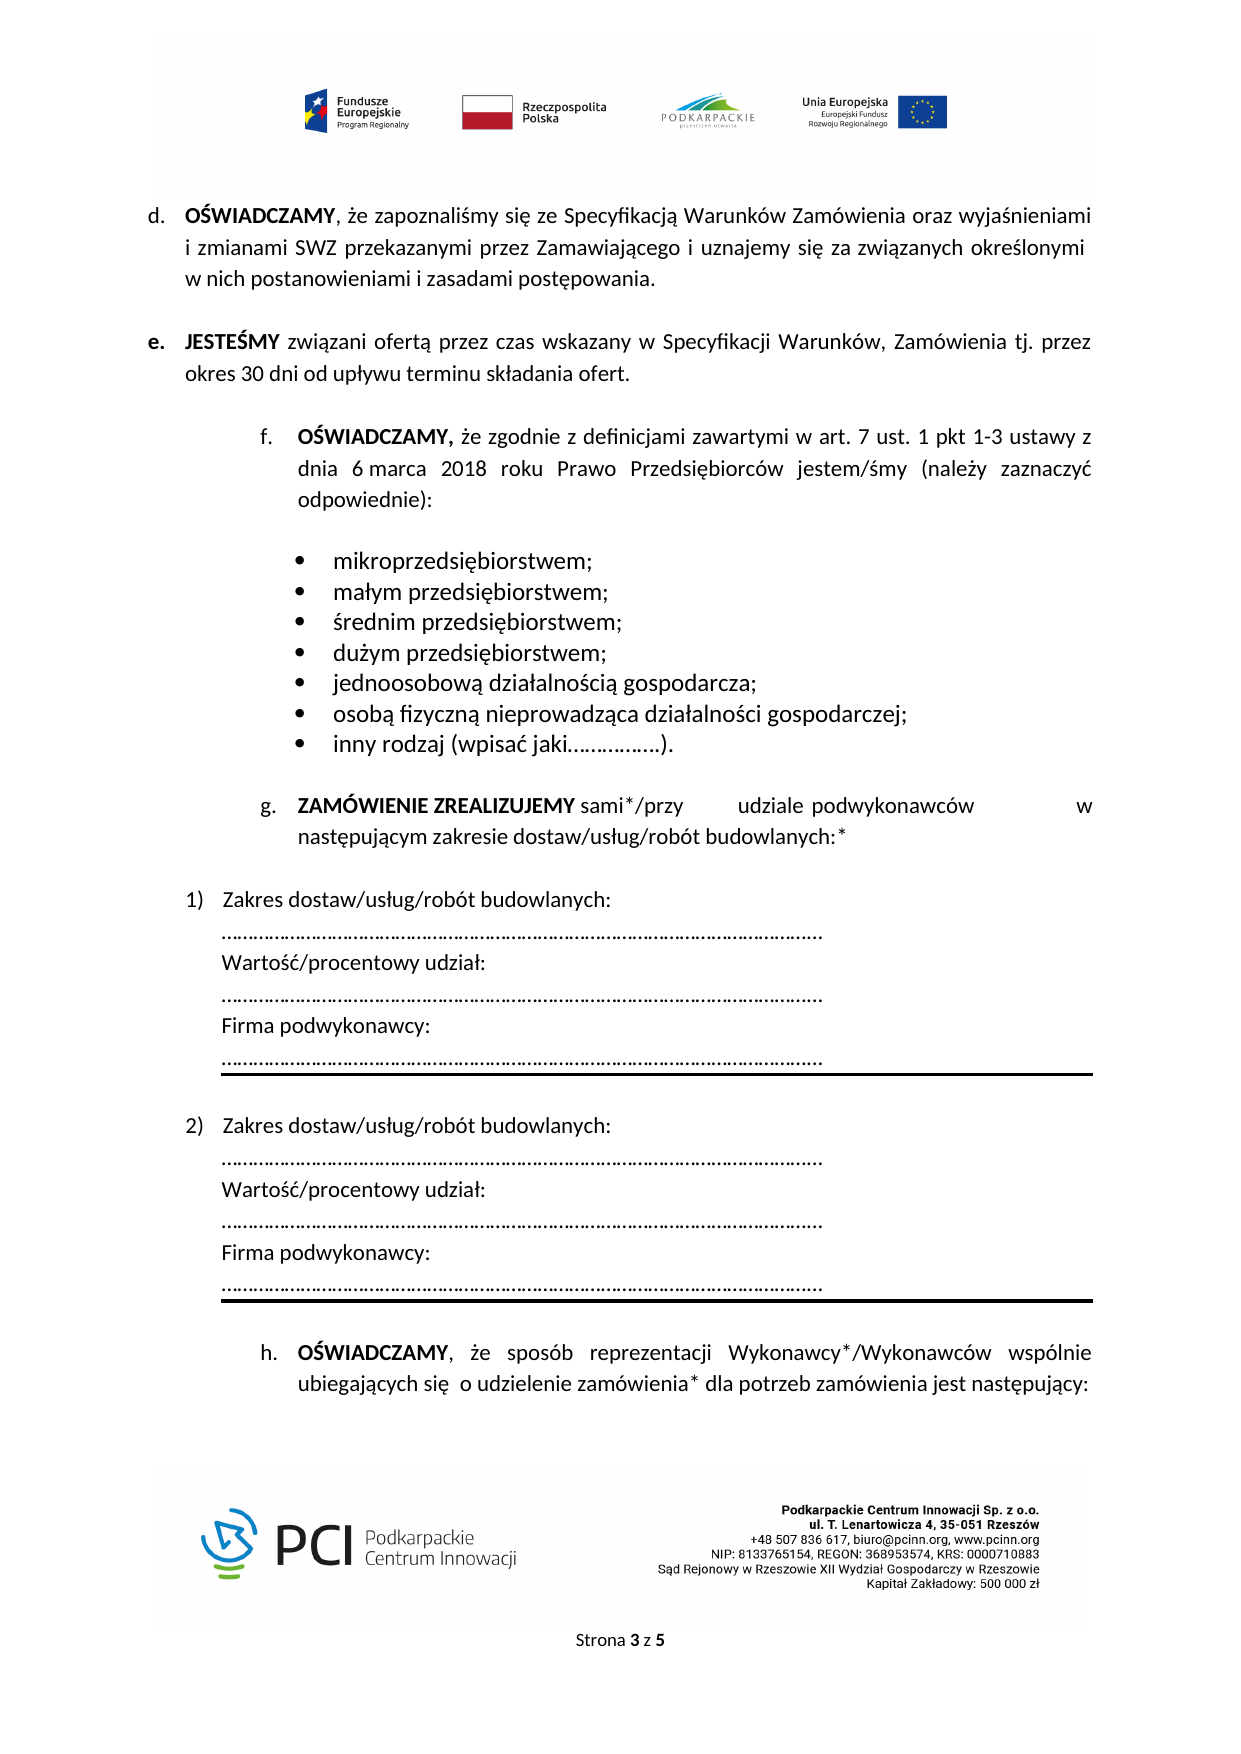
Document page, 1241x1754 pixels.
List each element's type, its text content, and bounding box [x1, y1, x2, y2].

list Zakres dostaw/usług/robót budowlanych: [185, 885, 1093, 913]
list Zakres dostaw/usług/robót budowlanych: [185, 1112, 1093, 1139]
list średnim przedsiębiorstwem; [295, 607, 1093, 637]
list OŚWIADCZAMY, że zapoznaliśmy się ze Specyfikacją Warunków Zamówienia oraz wyjaśnieniami i zmianami SWZ przekazanymi przez Zamawiającego i uznajemy się za związanych określonymi w nich postanowieniami i zasadami postępowania. [148, 148, 1093, 292]
list OŚWIADCZAMY, że sposób reprezentacji Wykonawcy*/Wykonawców wspólnie ubiegających się o udzielenie zamówienia* dla potrzeb zamówienia jest następujący: [260, 1338, 1093, 1397]
list …………………………………………………………………………………………………... [221, 980, 1093, 1008]
list małym przedsiębiorstwem; [295, 576, 1093, 607]
list Firma podwykonawcy: [221, 1012, 1093, 1040]
list …………………………………………………………………………………………………... [221, 1143, 1093, 1171]
list inny rodzaj (wpisać jaki…………….). [295, 729, 1093, 759]
list ZAMÓWIENIE ZREALIZUJEMY sami*/przy udziale podwykonawców w następującym zakresie dostaw/usług/robót budowlanych:* [260, 791, 1093, 850]
list JESTEŚMY związani ofertą przez czas wskazany w Specyfikacji Warunków, Zamówienia tj. przez okres 30 dni od upływu terminu składania ofert. [148, 327, 1093, 387]
picture [157, 32, 1094, 198]
list dużym przedsiębiorstwem; [295, 637, 1093, 668]
list osobą fizyczną nieprowadząca działalności gospodarczej; [295, 698, 1093, 729]
list …………………………………………………………………………………………………... [221, 1269, 1093, 1299]
picture [152, 1465, 1088, 1629]
list Wartość/procentowy udział: [221, 948, 1093, 977]
list Wartość/procentowy udział: [221, 1175, 1093, 1203]
list …………………………………………………………………………………………………... [221, 1043, 1093, 1073]
list mikroprzedsiębiorstwem; [295, 546, 1093, 576]
list Firma podwykonawcy: [221, 1238, 1093, 1266]
list OŚWIADCZAMY, że zgodnie z definicjami zawartymi w art. 7 ust. 1 pkt 1-3 ustawy z dnia 6 marca 2018 roku Prawo Przedsiębiorców jestem/śmy (należy zaznaczyć odpowiednie): [260, 422, 1093, 513]
list …………………………………………………………………………………………………... [221, 917, 1093, 945]
list …………………………………………………………………………………………………... [221, 1206, 1093, 1234]
list jednoosobową działalnością gospodarcza; [295, 668, 1093, 698]
